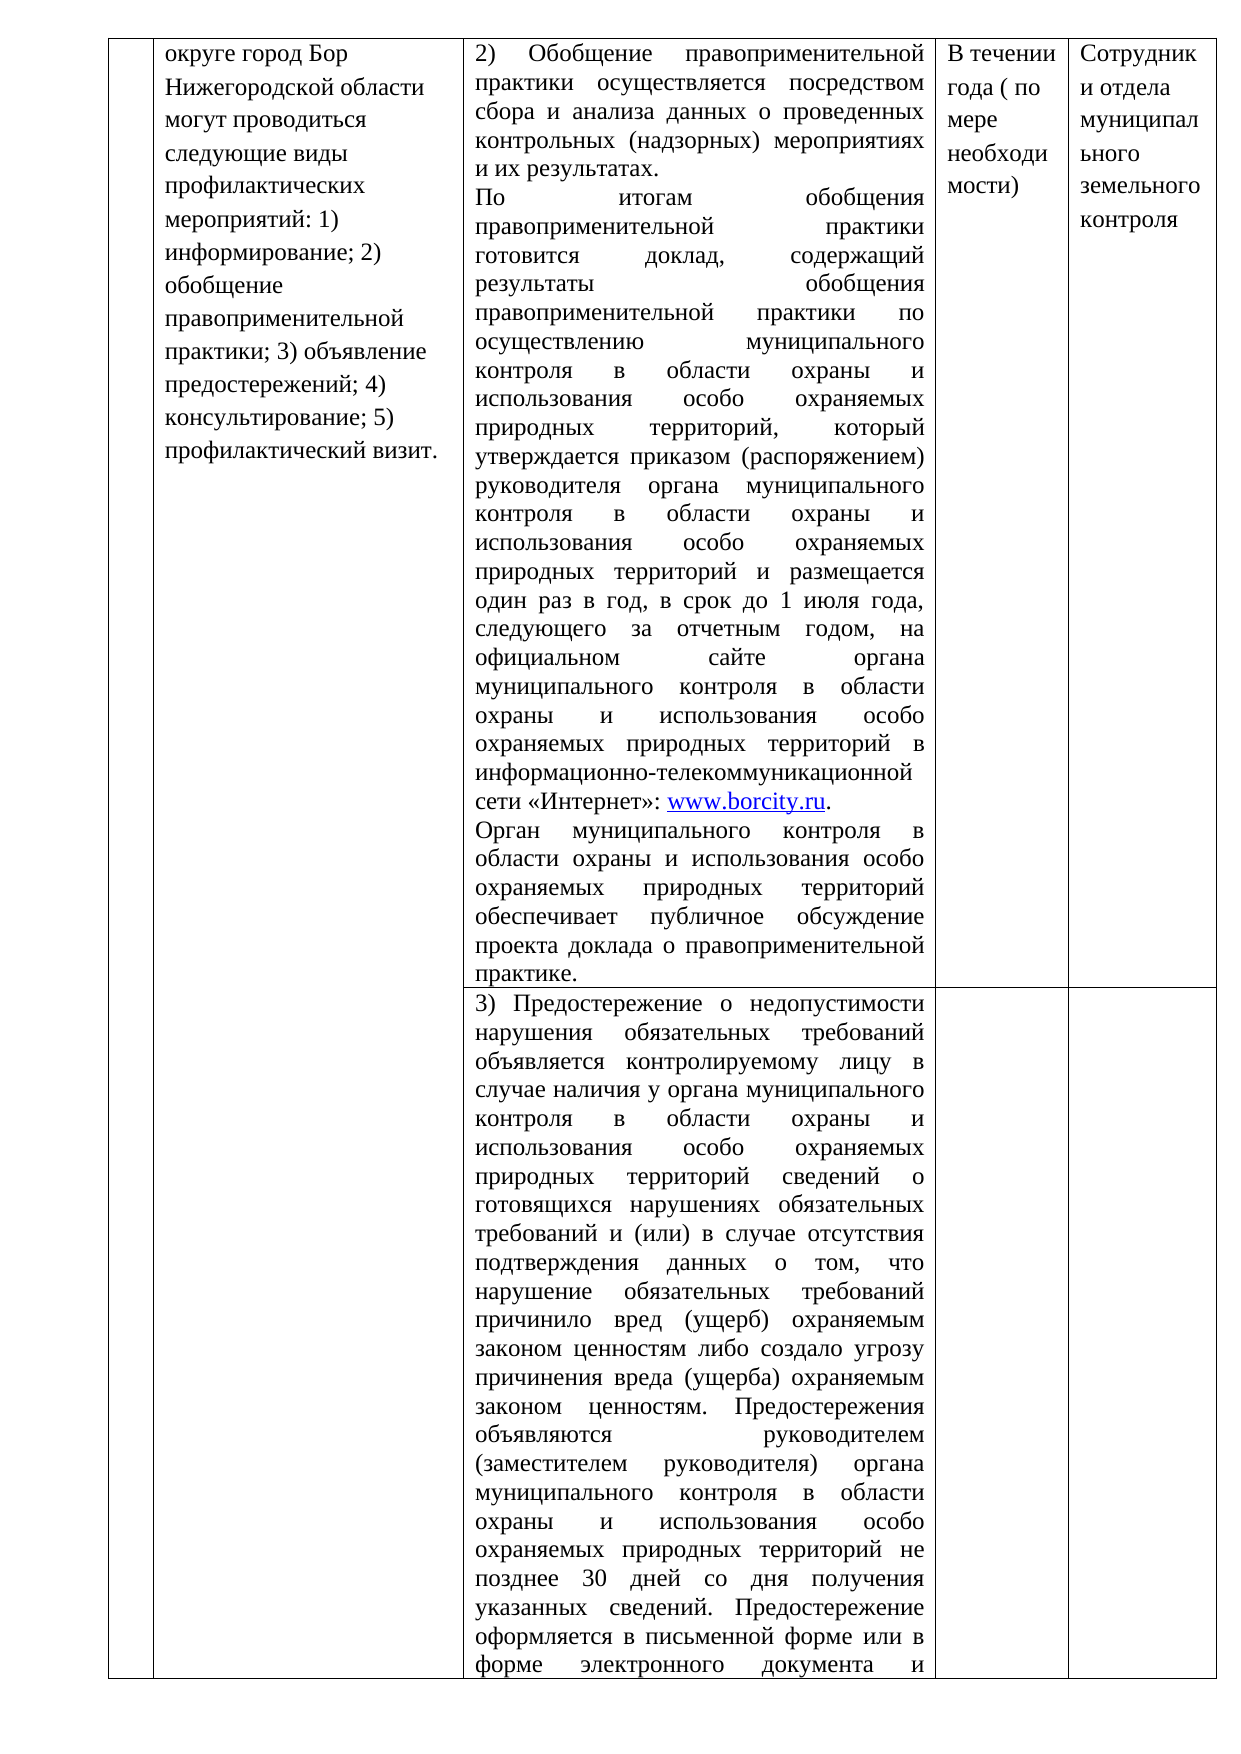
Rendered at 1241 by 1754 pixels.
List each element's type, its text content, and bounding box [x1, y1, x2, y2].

table_cell В течении года ( по мере необходимости) [936, 39, 1068, 987]
table_cell 1 [109, 39, 153, 1678]
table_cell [464, 988, 935, 1678]
table_cell В соответствии с Федеральным законом от 31 июля 2020 № 248-ФЗ «О государственном контроле (надзоре) и муниципальном контроле в Российской Федерации» при осуществлении муниципального контроля в области охраны и использования особо охраняемых природных территорий в городском округе город Бор Нижегородской области могут проводиться следующие виды профилактических мероприятий: 1) информирование; 2) обобщение правоприменительной практики; 3) объявление предостережений; 4) консультирование; 5) профилактический визит. [154, 39, 463, 1678]
table_cell Сотрудники отдела муниципального земельного контроля [1069, 39, 1216, 987]
table_cell [936, 988, 1068, 1678]
table_cell [1069, 988, 1216, 1678]
table_cell 2) Обобщение правоприменительной практики осуществляется посредством сбора и анализа данных о проведенных контрольных (надзорных) мероприятиях и их результатах. По итогам обобщения правоприменительной практики готовится доклад, содержащий результаты обобщения правоприменительной практики по осуществлению муниципального контроля в области охраны и использования особо охраняемых природных территорий, который утверждается приказом (распоряжением) руководителя органа муниципального контроля в области охраны и использования особо охраняемых природных территорий и размещается один раз в год, в срок до 1 июля года, следующего за отчетным годом, на официальном сайте органа муниципального контроля в области охраны и использования особо охраняемых природных территорий в информационно-телекоммуникационной сети «Интернет»: www.borcity.ru. Орган муниципального контроля в области охраны и использования особо охраняемых природных территорий обеспечивает публичное обсуждение проекта доклада о правоприменительной практике. [464, 39, 935, 987]
